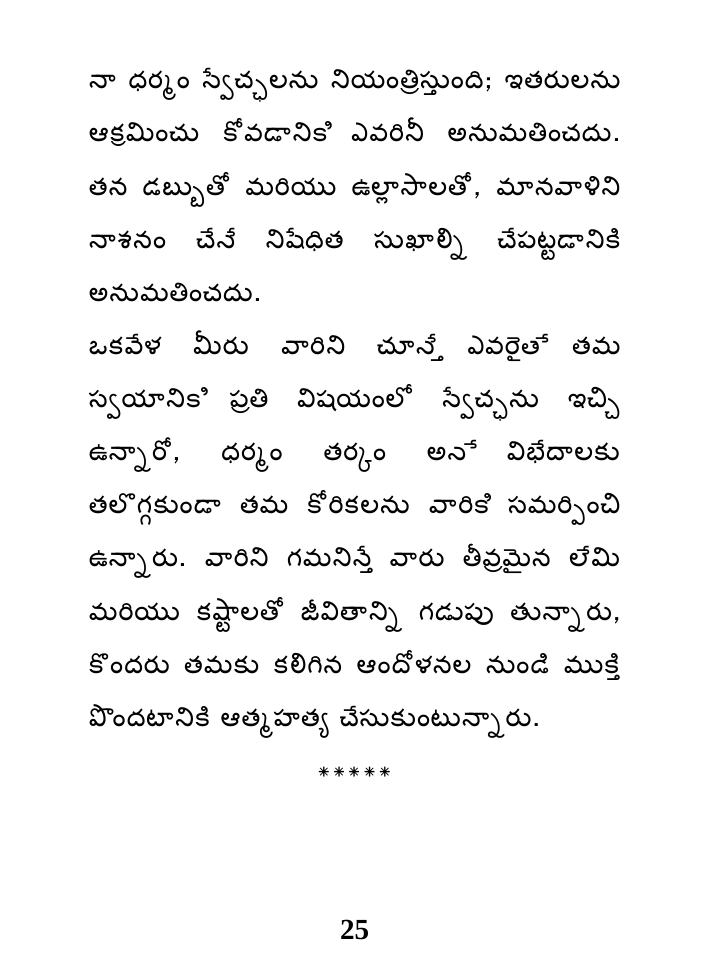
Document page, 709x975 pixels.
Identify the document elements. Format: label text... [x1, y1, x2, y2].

text ***** [89, 750, 620, 801]
text నా ధర్మం స్వేచ్ఛలను నియంత్రిస్తుంది; ఇతరులను ఆక్రమించు కోవడానికి ఎవరినీ అనుమతించదు. తన డబ్బుతో మరియు ఉల్లాసాలతో, మానవాళిని నాశనం చేసే నిషేధిత సుఖాల్ని చేపట్టడానికి అనుమతించదు. [89, 59, 620, 323]
text ఒకవేళ మీరు వారిని చూస్తే ఎవరైతే తమ స్వయానికి ప్రతి విషయంలో స్వేచ్ఛను ఇచ్చి ఉన్నారో, ధర్మం తర్కం అనే విభేదాలకు తలొగ్గకుండా తమ కోరికలను వారికి సమర్పించి ఉన్నారు. వారిని గమనిస్తే వారు తీవ్రమైన లేమి మరియు కష్టాలతో జీవితాన్ని గడుపు తున్నారు, కొందరు తమకు కలిగిన ఆందోళనల నుండి ముక్తి పొందటానికి ఆత్మహత్య చేసుకుంటున్నారు. [89, 325, 620, 748]
